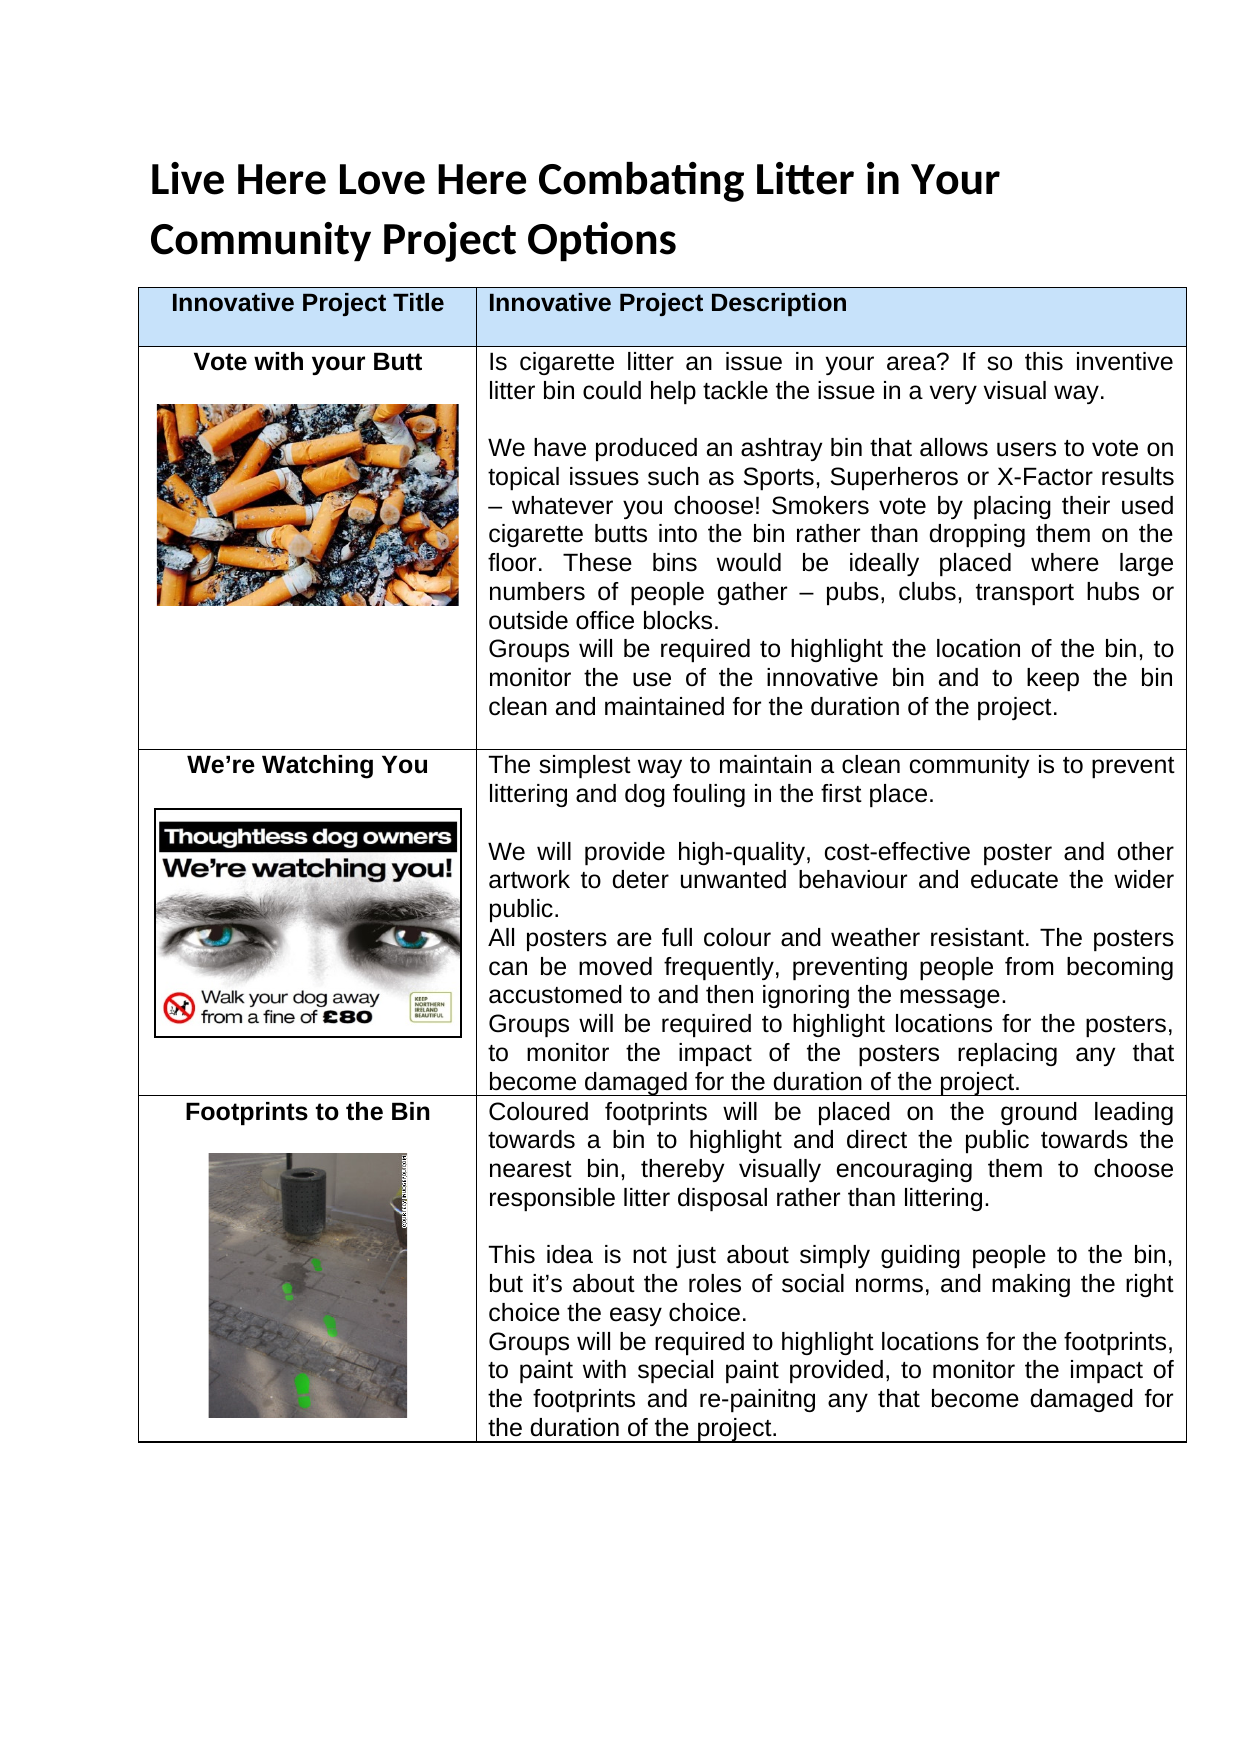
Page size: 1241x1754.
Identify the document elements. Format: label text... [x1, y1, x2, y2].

table_cell Is cigarette litter an issue in your area? If so this inventive litter bin could help tackle the issue in a very visual way. We have produced an ashtray bin that allows users to vote on topical issues such as Sports, Superheros or X-Factor results – whatever you choose! Smokers vote by placing their used cigarette butts into the bin rather than dropping them on the floor. These bins would be ideally placed where large numbers of people gather – pubs, clubs, transport hubs or outside office blocks. Groups will be required to highlight the location of the bin, to monitor the use of the innovative bin and to keep the bin clean and maintained for the duration of the project. [477, 347, 1186, 749]
table_cell Coloured footprints will be placed on the ground leading towards a bin to highlight and direct the public towards the nearest bin, thereby visually encouraging them to choose responsible litter disposal rather than littering. This idea is not just about simply guiding people to the bin, but it’s about the roles of social norms, and making the right choice the easy choice. Groups will be required to highlight locations for the footprints, to paint with special paint provided, to monitor the impact of the footprints and re-painitng any that become damaged for the duration of the project. [477, 1096, 1186, 1441]
picture [156, 810, 460, 1036]
text Live Here Love Here Combating Litter in Your Community Project Options [150, 150, 1090, 266]
table_cell The simplest way to maintain a clean community is to prevent littering and dog fouling in the first place. We will provide high-quality, cost-effective poster and other artwork to deter unwanted behaviour and educate the wider public. All posters are full colour and weather resistant. The posters can be moved frequently, preventing people from becoming accustomed to and then ignoring the message. Groups will be required to highlight locations for the posters, to monitor the impact of the posters replacing any that become damaged for the duration of the project. [477, 750, 1186, 1095]
table_cell Vote with your Butt [139, 347, 476, 749]
table_cell Footprints to the Bin [139, 1096, 476, 1441]
picture [208, 1153, 408, 1418]
table_header Innovative Project Title [139, 288, 476, 346]
picture [156, 404, 459, 606]
table_header Innovative Project Description [477, 288, 1186, 346]
table_cell We’re Watching You [139, 750, 476, 1095]
